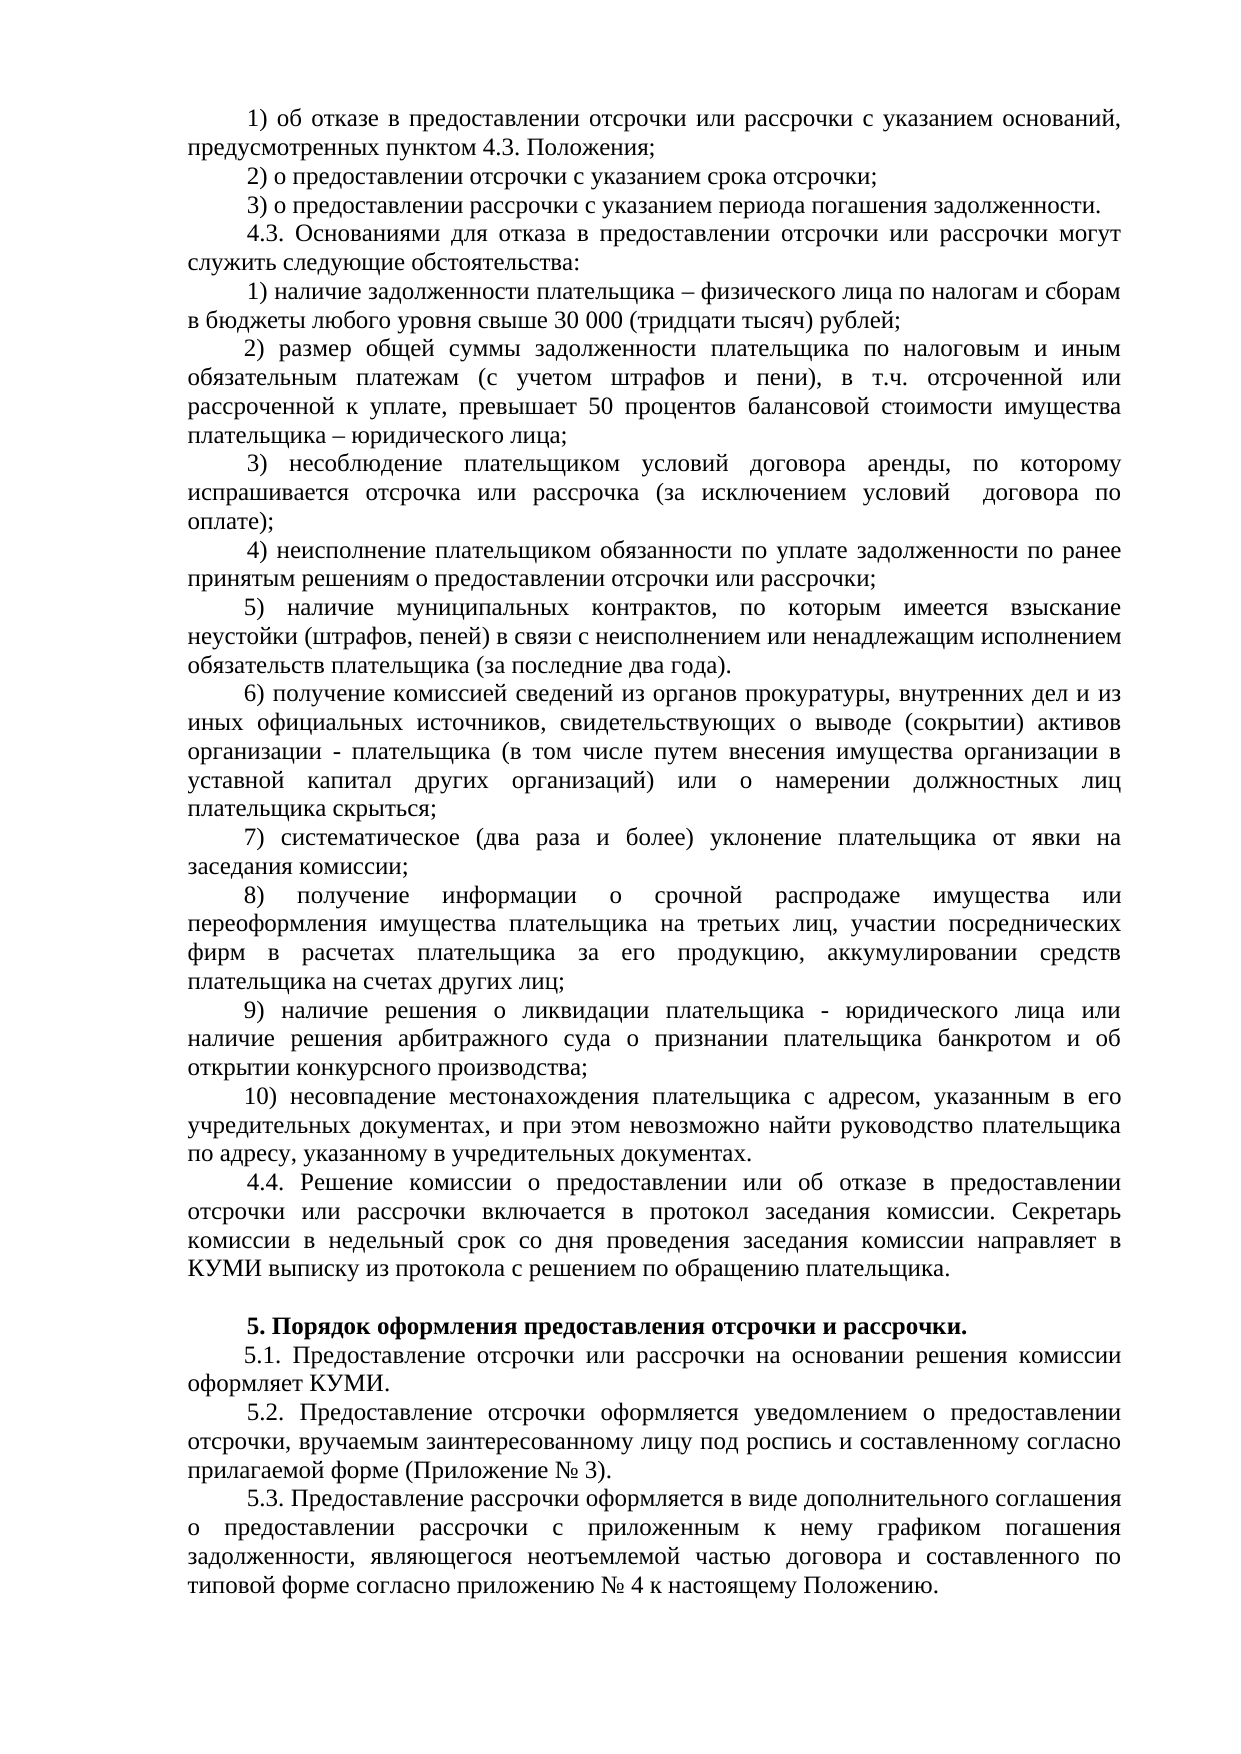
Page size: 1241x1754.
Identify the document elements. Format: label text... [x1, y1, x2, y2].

text 5.3. Предоставление рассрочки оформляется в виде дополнительного соглашения о предоставлении рассрочки с приложенным к нему графиком погашения задолженности, являющегося неотъемлемой частью договора и составленного по типовой форме согласно приложению № 4 к настоящему Положению. [187, 1483, 1122, 1598]
text 4) неисполнение плательщиком обязанности по уплате задолженности по ранее принятым решениям о предоставлении отсрочки или рассрочки; [187, 535, 1122, 592]
text 3) о предоставлении рассрочки с указанием периода погашения задолженности. [187, 190, 1122, 218]
text 10) несовпадение местонахождения плательщика с адресом, указанным в его учредительных документах, и при этом невозможно найти руководство плательщика по адресу, указанному в учредительных документах. [187, 1081, 1122, 1167]
text 5) наличие муниципальных контрактов, по которым имеется взыскание неустойки (штрафов, пеней) в связи с неисполнением или ненадлежащим исполнением обязательств плательщика (за последние два года). [187, 592, 1122, 678]
text 2) размер общей суммы задолженности плательщика по налоговым и иным обязательным платежам (с учетом штрафов и пени), в т.ч. отсроченной или рассроченной к уплате, превышает 50 процентов балансовой стоимости имущества плательщика – юридического лица; [187, 333, 1122, 448]
text 5.2. Предоставление отсрочки оформляется уведомлением о предоставлении отсрочки, вручаемым заинтересованному лицу под роспись и составленному согласно прилагаемой форме (Приложение № 3). [187, 1397, 1122, 1483]
text 4.4. Решение комиссии о предоставлении или об отказе в предоставлении отсрочки или рассрочки включается в протокол заседания комиссии. Секретарь комиссии в недельный срок со дня проведения заседания комиссии направляет в КУМИ выписку из протокола с решением по обращению плательщика. [187, 1167, 1122, 1282]
text 7) систематическое (два раза и более) уклонение плательщика от явки на заседания комиссии; [187, 822, 1122, 880]
text 6) получение комиссией сведений из органов прокуратуры, внутренних дел и из иных официальных источников, свидетельствующих о выводе (сокрытии) активов организации - плательщика (в том числе путем внесения имущества организации в уставной капитал других организаций) или о намерении должностных лиц плательщика скрыться; [187, 678, 1122, 822]
text 2) о предоставлении отсрочки с указанием срока отсрочки; [187, 161, 1122, 190]
text 3) несоблюдение плательщиком условий договора аренды, по которому испрашивается отсрочка или рассрочка (за исключением условий договора по оплате); [187, 448, 1122, 535]
text 4.3. Основаниями для отказа в предоставлении отсрочки или рассрочки могут служить следующие обстоятельства: [187, 218, 1122, 276]
text 1) об отказе в предоставлении отсрочки или рассрочки с указанием оснований, предусмотренных пунктом 4.3. Положения; [187, 103, 1122, 161]
text 9) наличие решения о ликвидации плательщика - юридического лица или наличие решения арбитражного суда о признании плательщика банкротом и об открытии конкурсного производства; [187, 995, 1122, 1081]
text 5. Порядок оформления предоставления отсрочки и рассрочки. [187, 1311, 1122, 1340]
text 1) наличие задолженности плательщика – физического лица по налогам и сборам в бюджеты любого уровня свыше 30 000 (тридцати тысяч) рублей; [187, 276, 1122, 333]
text 5.1. Предоставление отсрочки или рассрочки на основании решения комиссии оформляет КУМИ. [187, 1340, 1122, 1397]
text 8) получение информации о срочной распродаже имущества или переоформления имущества плательщика на третьих лиц, участии посреднических фирм в расчетах плательщика за его продукцию, аккумулировании средств плательщика на счетах других лиц; [187, 880, 1122, 995]
